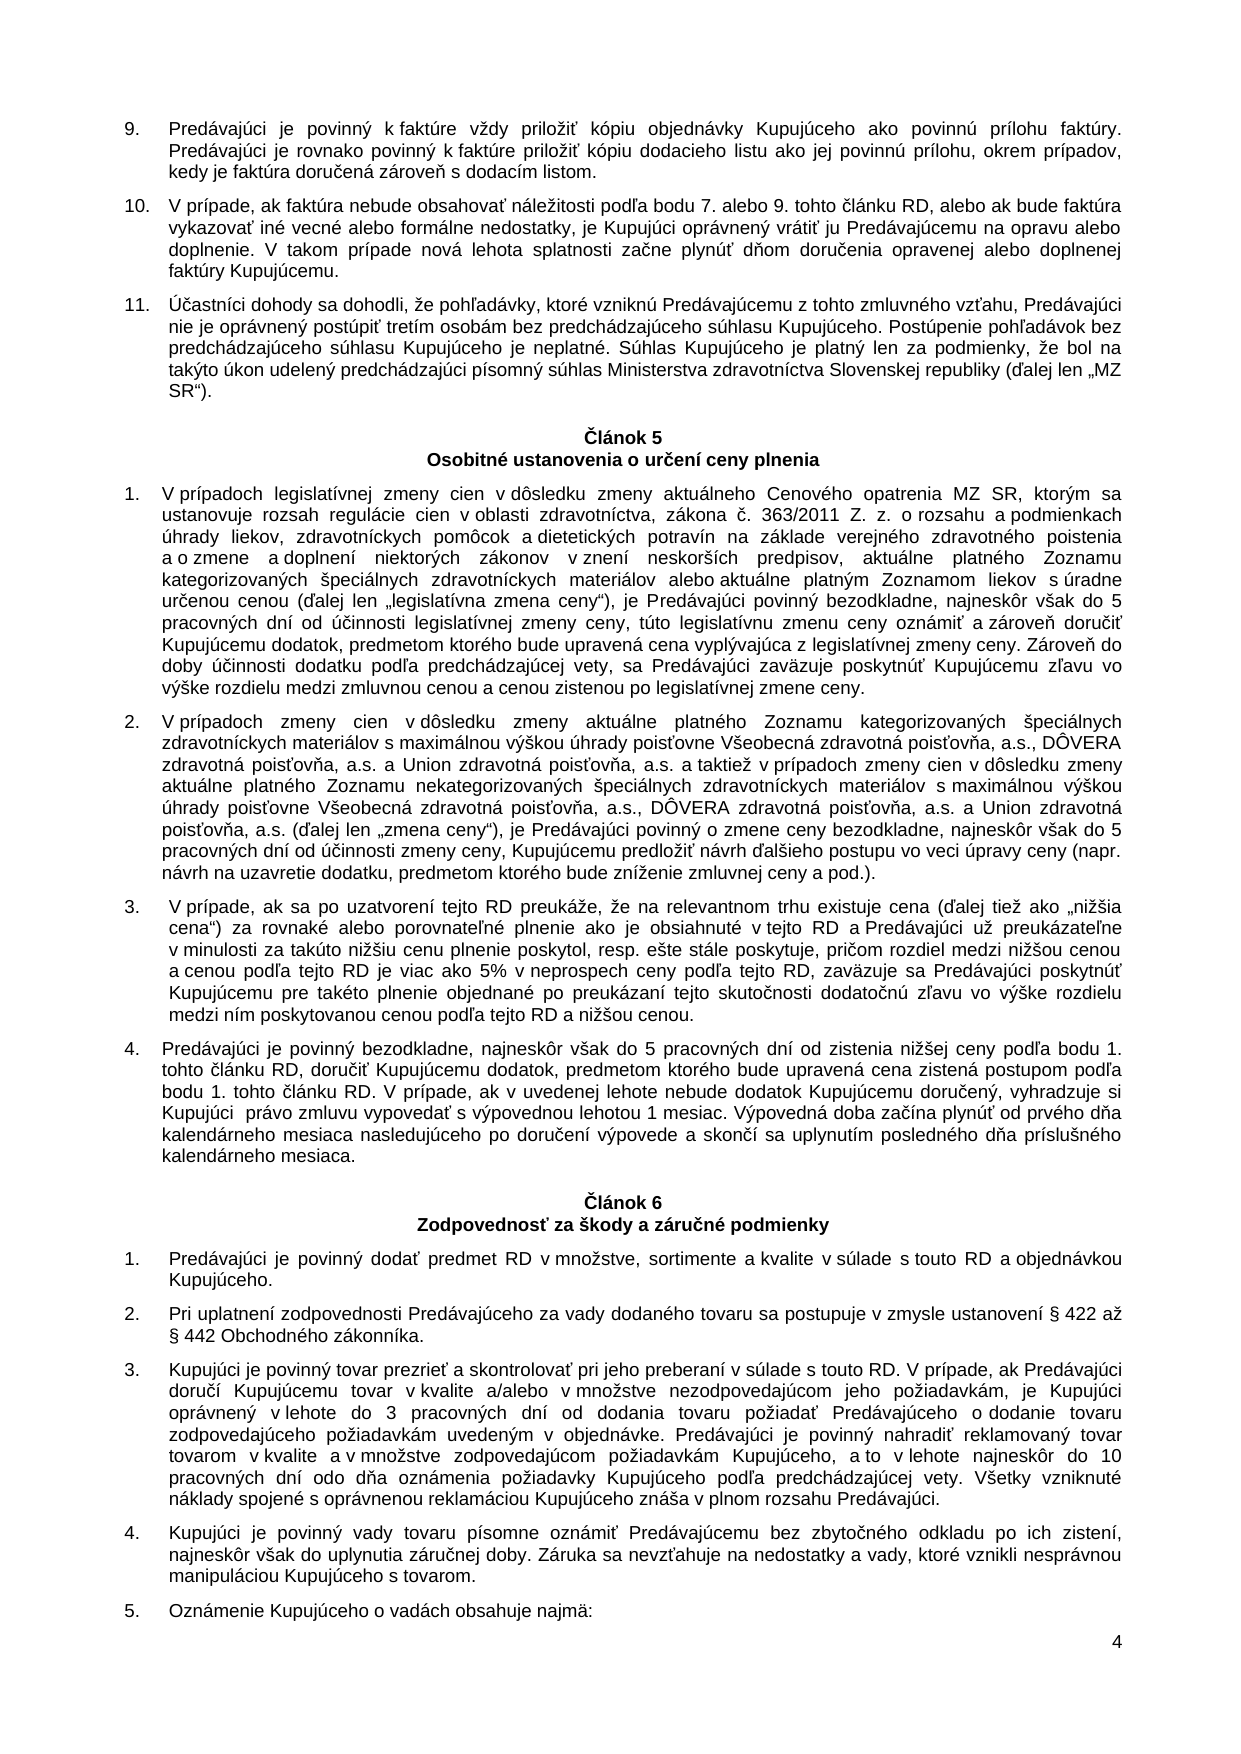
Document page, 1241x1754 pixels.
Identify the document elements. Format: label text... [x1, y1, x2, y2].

text Článok 6 [124, 1192, 1122, 1213]
list Predávajúci je povinný dodať predmet RD v množstve, sortimente a kvalite v súlade s touto RD a objednávkou Kupujúceho. [124, 1247, 1122, 1291]
list Pri uplatnení zodpovednosti Predávajúceho za vady dodaného tovaru sa postupuje v zmysle ustanovení § 422 až § 442 Obchodného zákonníka. [124, 1303, 1122, 1346]
list Oznámenie Kupujúceho o vadách obsahuje najmä: [124, 1599, 1122, 1621]
text Článok 5 [124, 427, 1122, 448]
list Účastníci dohody sa dohodli, že pohľadávky, ktoré vzniknú Predávajúcemu z tohto zmluvného vzťahu, Predávajúci nie je oprávnený postúpiť tretím osobám bez predchádzajúceho súhlasu Kupujúceho. Postúpenie pohľadávok bez predchádzajúceho súhlasu Kupujúceho je neplatné. Súhlas Kupujúceho je platný len za podmienky, že bol na takýto úkon udelený predchádzajúci písomný súhlas Ministerstva zdravotníctva Slovenskej republiky (ďalej len „MZ SR“). [124, 294, 1122, 402]
list V prípadoch legislatívnej zmeny cien v dôsledku zmeny aktuálneho Cenového opatrenia MZ SR, ktorým sa ustanovuje rozsah regulácie cien v oblasti zdravotníctva, zákona č. 363/2011 Z. z. o rozsahu a podmienkach úhrady liekov, zdravotníckych pomôcok a dietetických potravín na základe verejného zdravotného poistenia a o zmene a doplnení niektorých zákonov v znení neskorších predpisov, aktuálne platného Zoznamu kategorizovaných špeciálnych zdravotníckych materiálov alebo aktuálne platným Zoznamom liekov s úradne určenou cenou (ďalej len „legislatívna zmena ceny“), je Predávajúci povinný bezodkladne, najneskôr však do 5 pracovných dní od účinnosti legislatívnej zmeny ceny, túto legislatívnu zmenu ceny oznámiť a zároveň doručiť Kupujúcemu dodatok, predmetom ktorého bude upravená cena vyplývajúca z legislatívnej zmeny ceny. Zároveň do doby účinnosti dodatku podľa predchádzajúcej vety, sa Predávajúci zaväzuje poskytnúť Kupujúcemu zľavu vo výške rozdielu medzi zmluvnou cenou a cenou zistenou po legislatívnej zmene ceny. [124, 482, 1122, 698]
list Predávajúci je povinný k faktúre vždy priložiť kópiu objednávky Kupujúceho ako povinnú prílohu faktúry. Predávajúci je rovnako povinný k faktúre priložiť kópiu dodacieho listu ako jej povinnú prílohu, okrem prípadov, kedy je faktúra doručená zároveň s dodacím listom. [124, 118, 1122, 183]
text Osobitné ustanovenia o určení ceny plnenia [124, 448, 1122, 470]
text Zodpovednosť za škody a záručné podmienky [124, 1213, 1122, 1235]
list Kupujúci je povinný tovar prezrieť a skontrolovať pri jeho preberaní v súlade s touto RD. V prípade, ak Predávajúci doručí Kupujúcemu tovar v kvalite a/alebo v množstve nezodpovedajúcom jeho požiadavkám, je Kupujúci oprávnený v lehote do 3 pracovných dní od dodania tovaru požiadať Predávajúceho o dodanie tovaru zodpovedajúceho požiadavkám uvedeným v objednávke. Predávajúci je povinný nahradiť reklamovaný tovar tovarom v kvalite a v množstve zodpovedajúcom požiadavkám Kupujúceho, a to v lehote najneskôr do 10 pracovných dní odo dňa oznámenia požiadavky Kupujúceho podľa predchádzajúcej vety. Všetky vzniknuté náklady spojené s oprávnenou reklamáciou Kupujúceho znáša v plnom rozsahu Predávajúci. [124, 1359, 1122, 1510]
list V prípadoch zmeny cien v dôsledku zmeny aktuálne platného Zoznamu kategorizovaných špeciálnych zdravotníckych materiálov s maximálnou výškou úhrady poisťovne Všeobecná zdravotná poisťovňa, a.s., DÔVERA zdravotná poisťovňa, a.s. a Union zdravotná poisťovňa, a.s. a taktiež v prípadoch zmeny cien v dôsledku zmeny aktuálne platného Zoznamu nekategorizovaných špeciálnych zdravotníckych materiálov s maximálnou výškou úhrady poisťovne Všeobecná zdravotná poisťovňa, a.s., DÔVERA zdravotná poisťovňa, a.s. a Union zdravotná poisťovňa, a.s. (ďalej len „zmena ceny“), je Predávajúci povinný o zmene ceny bezodkladne, najneskôr však do 5 pracovných dní od účinnosti zmeny ceny, Kupujúcemu predložiť návrh ďalšieho postupu vo veci úpravy ceny (napr. návrh na uzavretie dodatku, predmetom ktorého bude zníženie zmluvnej ceny a pod.). [124, 711, 1122, 883]
list V prípade, ak sa po uzatvorení tejto RD preukáže, že na relevantnom trhu existuje cena (ďalej tiež ako „nižšia cena“) za rovnaké alebo porovnateľné plnenie ako je obsiahnuté v tejto RD a Predávajúci už preukázateľne v minulosti za takúto nižšiu cenu plnenie poskytol, resp. ešte stále poskytuje, pričom rozdiel medzi nižšou cenou a cenou podľa tejto RD je viac ako 5% v neprospech ceny podľa tejto RD, zaväzuje sa Predávajúci poskytnúť Kupujúcemu pre takéto plnenie objednané po preukázaní tejto skutočnosti dodatočnú zľavu vo výške rozdielu medzi ním poskytovanou cenou podľa tejto RD a nižšou cenou. [124, 896, 1122, 1025]
list V prípade, ak faktúra nebude obsahovať náležitosti podľa bodu 7. alebo 9. tohto článku RD, alebo ak bude faktúra vykazovať iné vecné alebo formálne nedostatky, je Kupujúci oprávnený vrátiť ju Predávajúcemu na opravu alebo doplnenie. V takom prípade nová lehota splatnosti začne plynúť dňom doručenia opravenej alebo doplnenej faktúry Kupujúcemu. [124, 195, 1122, 282]
list Kupujúci je povinný vady tovaru písomne oznámiť Predávajúcemu bez zbytočného odkladu po ich zistení, najneskôr však do uplynutia záručnej doby. Záruka sa nevzťahuje na nedostatky a vady, ktoré vznikli nesprávnou manipuláciou Kupujúceho s tovarom. [124, 1522, 1122, 1587]
list Predávajúci je povinný bezodkladne, najneskôr však do 5 pracovných dní od zistenia nižšej ceny podľa bodu 1. tohto článku RD, doručiť Kupujúcemu dodatok, predmetom ktorého bude upravená cena zistená postupom podľa bodu 1. tohto článku RD. V prípade, ak v uvedenej lehote nebude dodatok Kupujúcemu doručený, vyhradzuje si Kupujúci právo zmluvu vypovedať s výpovednou lehotou 1 mesiac. Výpovedná doba začína plynúť od prvého dňa kalendárneho mesiaca nasledujúceho po doručení výpovede a skončí sa uplynutím posledného dňa príslušného kalendárneho mesiaca. [124, 1037, 1122, 1167]
